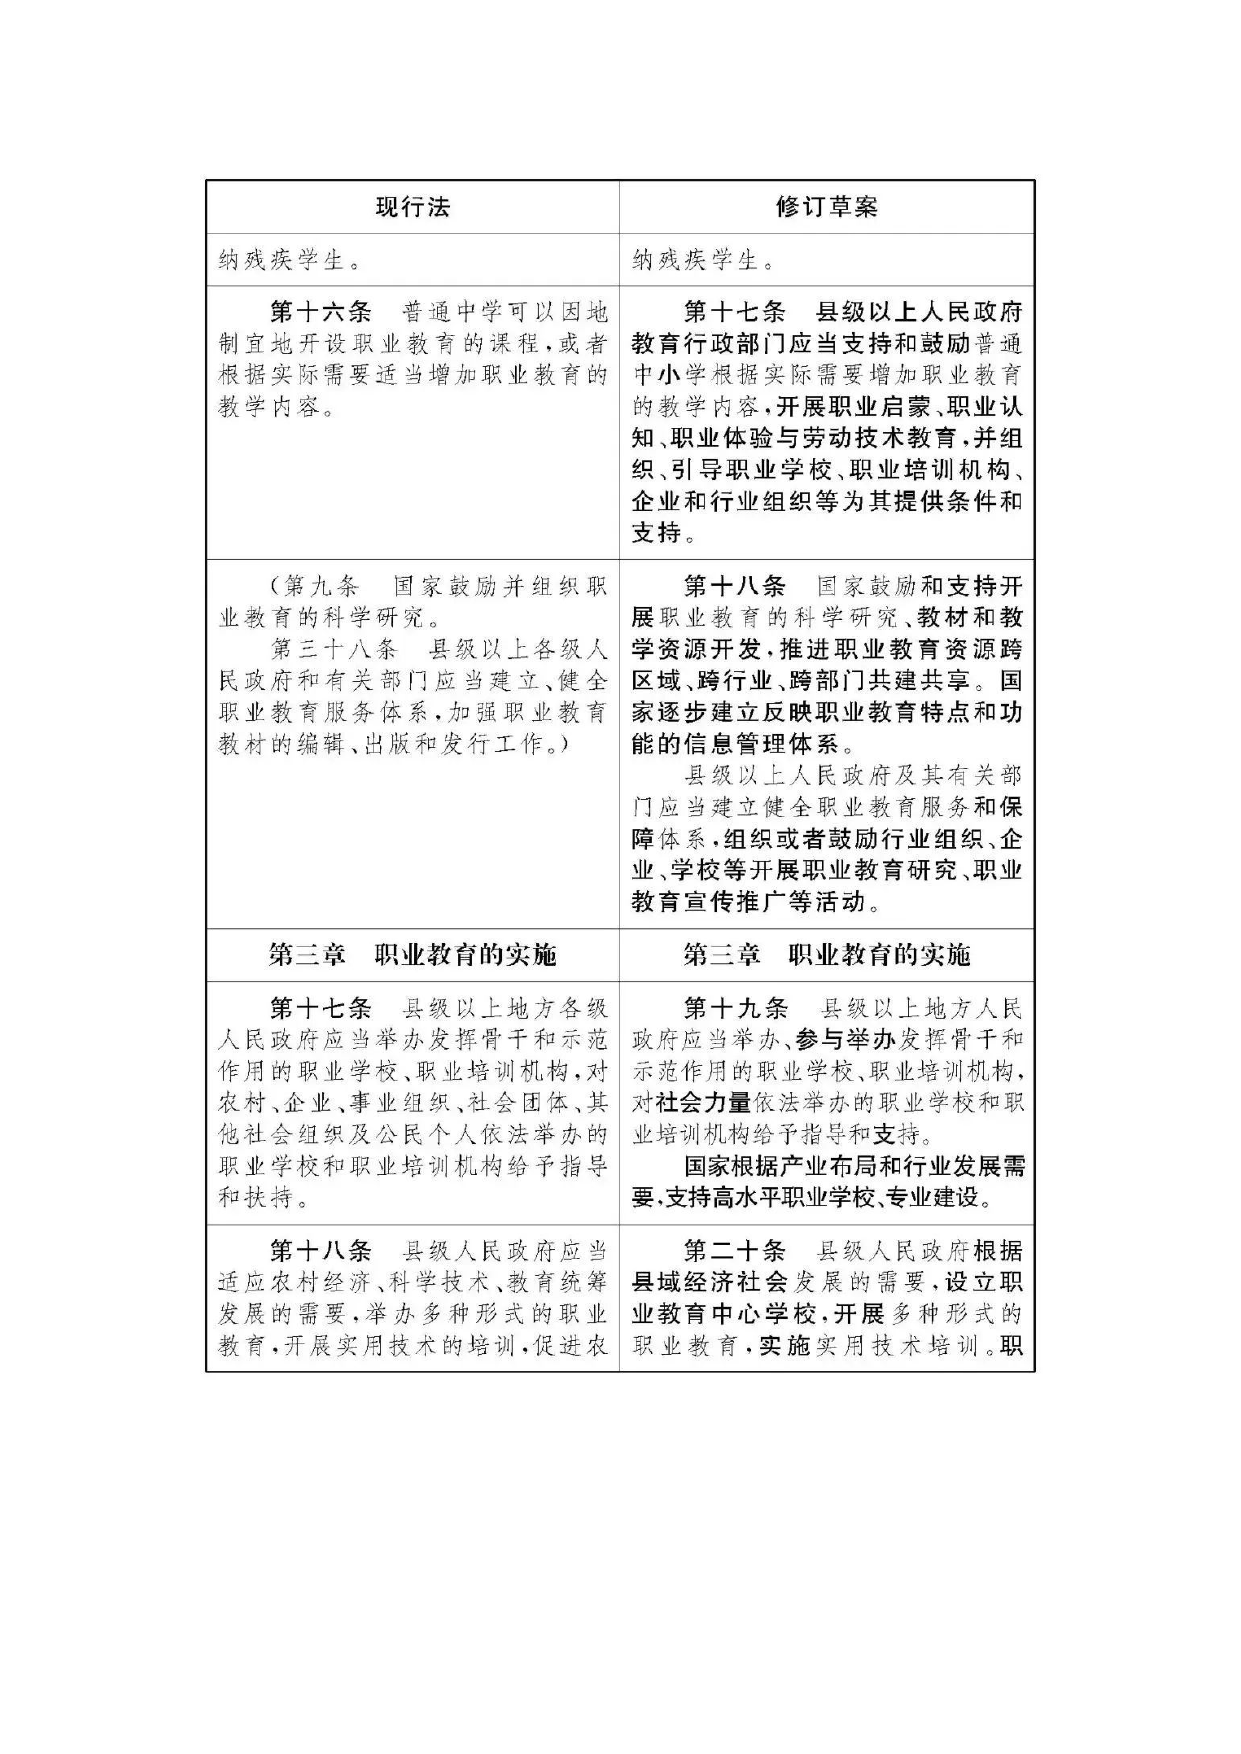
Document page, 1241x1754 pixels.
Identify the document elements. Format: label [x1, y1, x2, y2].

picture [187, 162, 1053, 1396]
